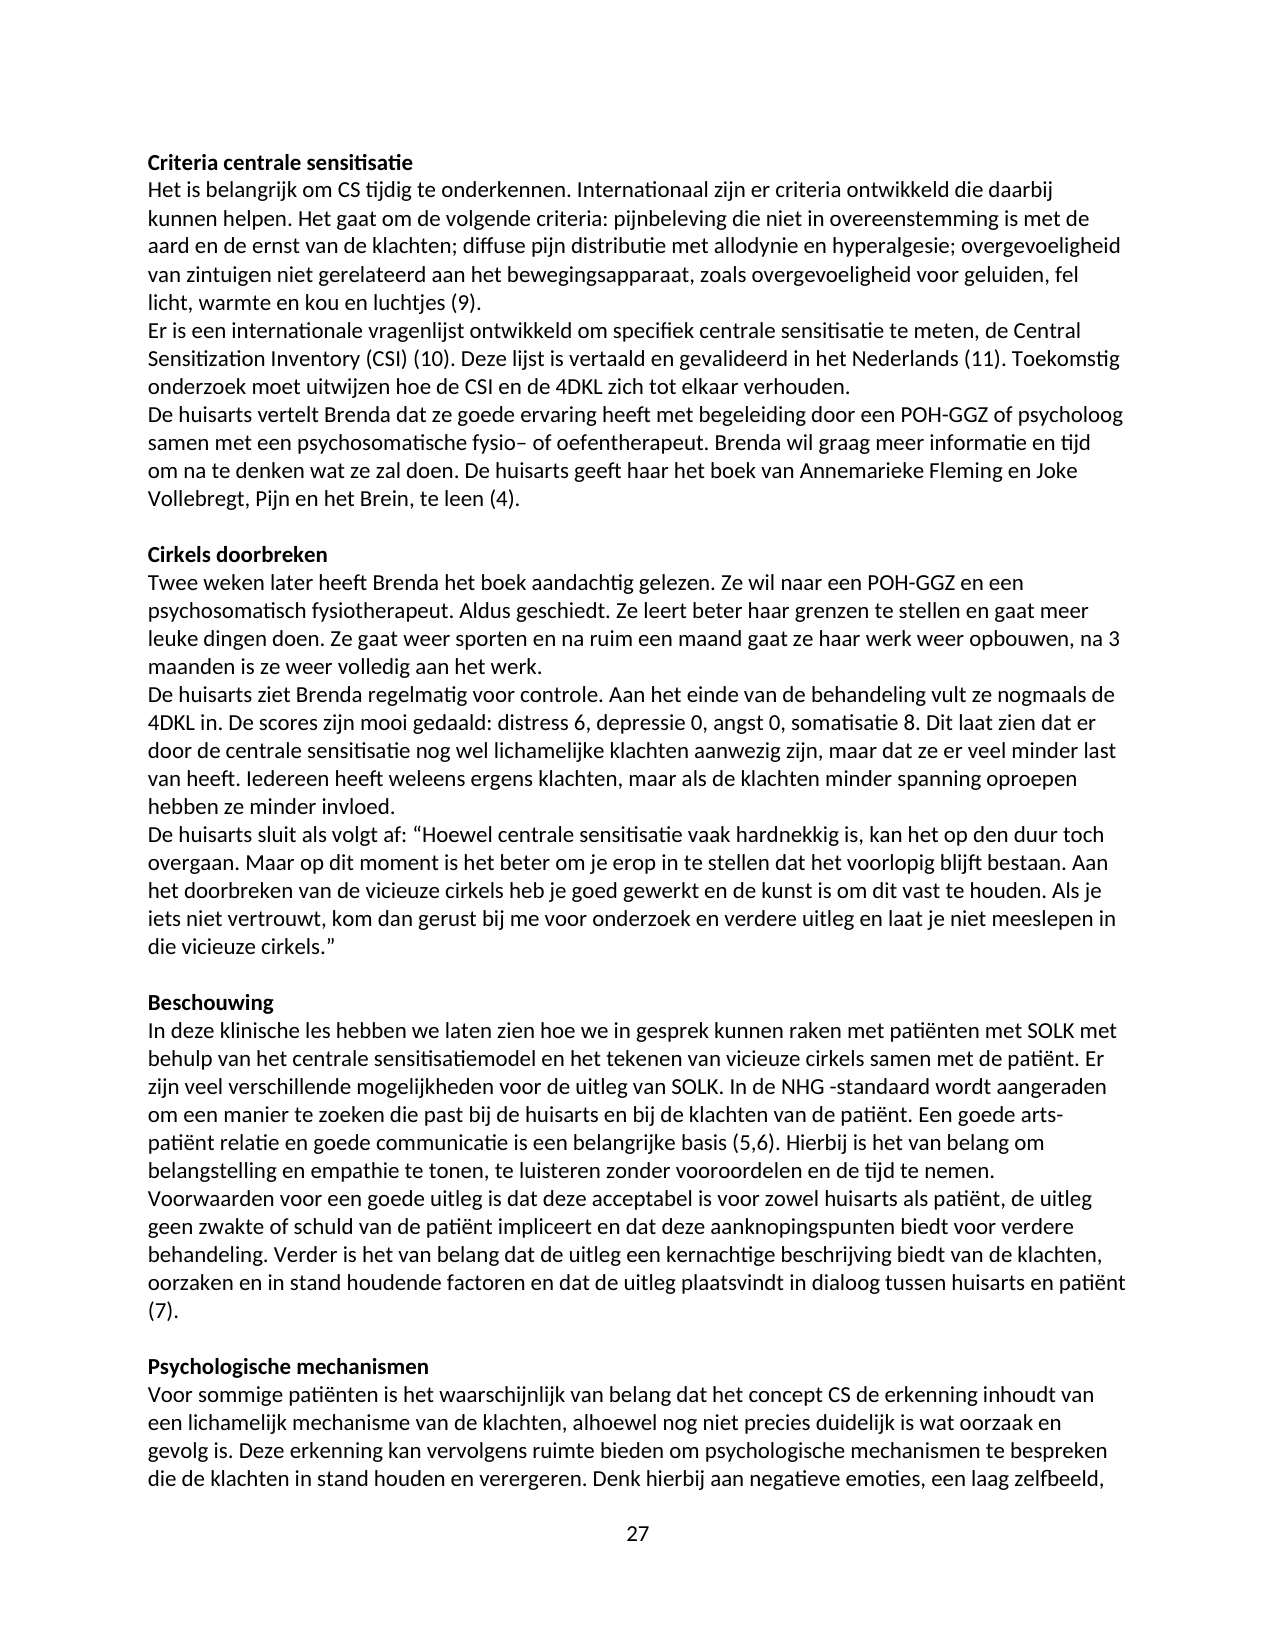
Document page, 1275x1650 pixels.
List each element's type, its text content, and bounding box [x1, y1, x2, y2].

text Psychologische mechanismen [148, 1352, 1127, 1381]
text Voorwaarden voor een goede uitleg is dat deze acceptabel is voor zowel huisarts als patiënt, de uitleg geen zwakte of schuld van de patiënt impliceert en dat deze aanknopingspunten biedt voor verdere behandeling. Verder is het van belang dat de uitleg een kernachtige beschrijving biedt van de klachten, oorzaken en in stand houdende factoren en dat de uitleg plaatsvindt in dialoog tussen huisarts en patiënt (7). [148, 1184, 1127, 1324]
text De huisarts ziet Brenda regelmatig voor controle. Aan het einde van de behandeling vult ze nogmaals de 4DKL in. De scores zijn mooi gedaald: distress 6, depressie 0, angst 0, somatisatie 8. Dit laat zien dat er door de centrale sensitisatie nog wel lichamelijke klachten aanwezig zijn, maar dat ze er veel minder last van heeft. Iedereen heeft weleens ergens klachten, maar als de klachten minder spanning oproepen hebben ze minder invloed. [148, 680, 1127, 820]
text In deze klinische les hebben we laten zien hoe we in gesprek kunnen raken met patiënten met SOLK met behulp van het centrale sensitisatiemodel en het tekenen van vicieuze cirkels samen met de patiënt. Er zijn veel verschillende mogelijkheden voor de uitleg van SOLK. In de NHG -standaard wordt aangeraden om een manier te zoeken die past bij de huisarts en bij de klachten van de patiënt. Een goede arts-patiënt relatie en goede communicatie is een belangrijke basis (5,6). Hierbij is het van belang om belangstelling en empathie te tonen, te luisteren zonder vooroordelen en de tijd te nemen. [148, 1016, 1127, 1184]
text Twee weken later heeft Brenda het boek aandachtig gelezen. Ze wil naar een POH-GGZ en een psychosomatisch fysiotherapeut. Aldus geschiedt. Ze leert beter haar grenzen te stellen en gaat meer leuke dingen doen. Ze gaat weer sporten en na ruim een maand gaat ze haar werk weer opbouwen, na 3 maanden is ze weer volledig aan het werk. [148, 568, 1127, 680]
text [148, 1381, 1127, 1493]
text Het is belangrijk om CS tijdig te onderkennen. Internationaal zijn er criteria ontwikkeld die daarbij kunnen helpen. Het gaat om de volgende criteria: pijnbeleving die niet in overeenstemming is met de aard en de ernst van de klachten; diffuse pijn distributie met allodynie en hyperalgesie; overgevoeligheid van zintuigen niet gerelateerd aan het bewegingsapparaat, zoals overgevoeligheid voor geluiden, fel licht, warmte en kou en luchtjes (9). [148, 176, 1127, 316]
text De huisarts vertelt Brenda dat ze goede ervaring heeft met begeleiding door een POH-GGZ of psycholoog samen met een psychosomatische fysio– of oefentherapeut. Brenda wil graag meer informatie en tijd om na te denken wat ze zal doen. De huisarts geeft haar het boek van Annemarieke Fleming en Joke Vollebregt, Pijn en het Brein, te leen (4). [148, 400, 1127, 512]
text Beschouwing [148, 988, 1127, 1016]
text Er is een internationale vragenlijst ontwikkeld om specifiek centrale sensitisatie te meten, de Central Sensitization Inventory (CSI) (10). Deze lijst is vertaald en gevalideerd in het Nederlands (11). Toekomstig onderzoek moet uitwijzen hoe de CSI en de 4DKL zich tot elkaar verhouden. [148, 316, 1127, 400]
text De huisarts sluit als volgt af: “Hoewel centrale sensitisatie vaak hardnekkig is, kan het op den duur toch overgaan. Maar op dit moment is het beter om je erop in te stellen dat het voorlopig blijft bestaan. Aan het doorbreken van de vicieuze cirkels heb je goed gewerkt en de kunst is om dit vast te houden. Als je iets niet vertrouwt, kom dan gerust bij me voor onderzoek en verdere uitleg en laat je niet meeslepen in die vicieuze cirkels.” [148, 820, 1127, 960]
text Cirkels doorbreken [148, 540, 1127, 568]
text Criteria centrale sensitisatie [148, 148, 1127, 176]
